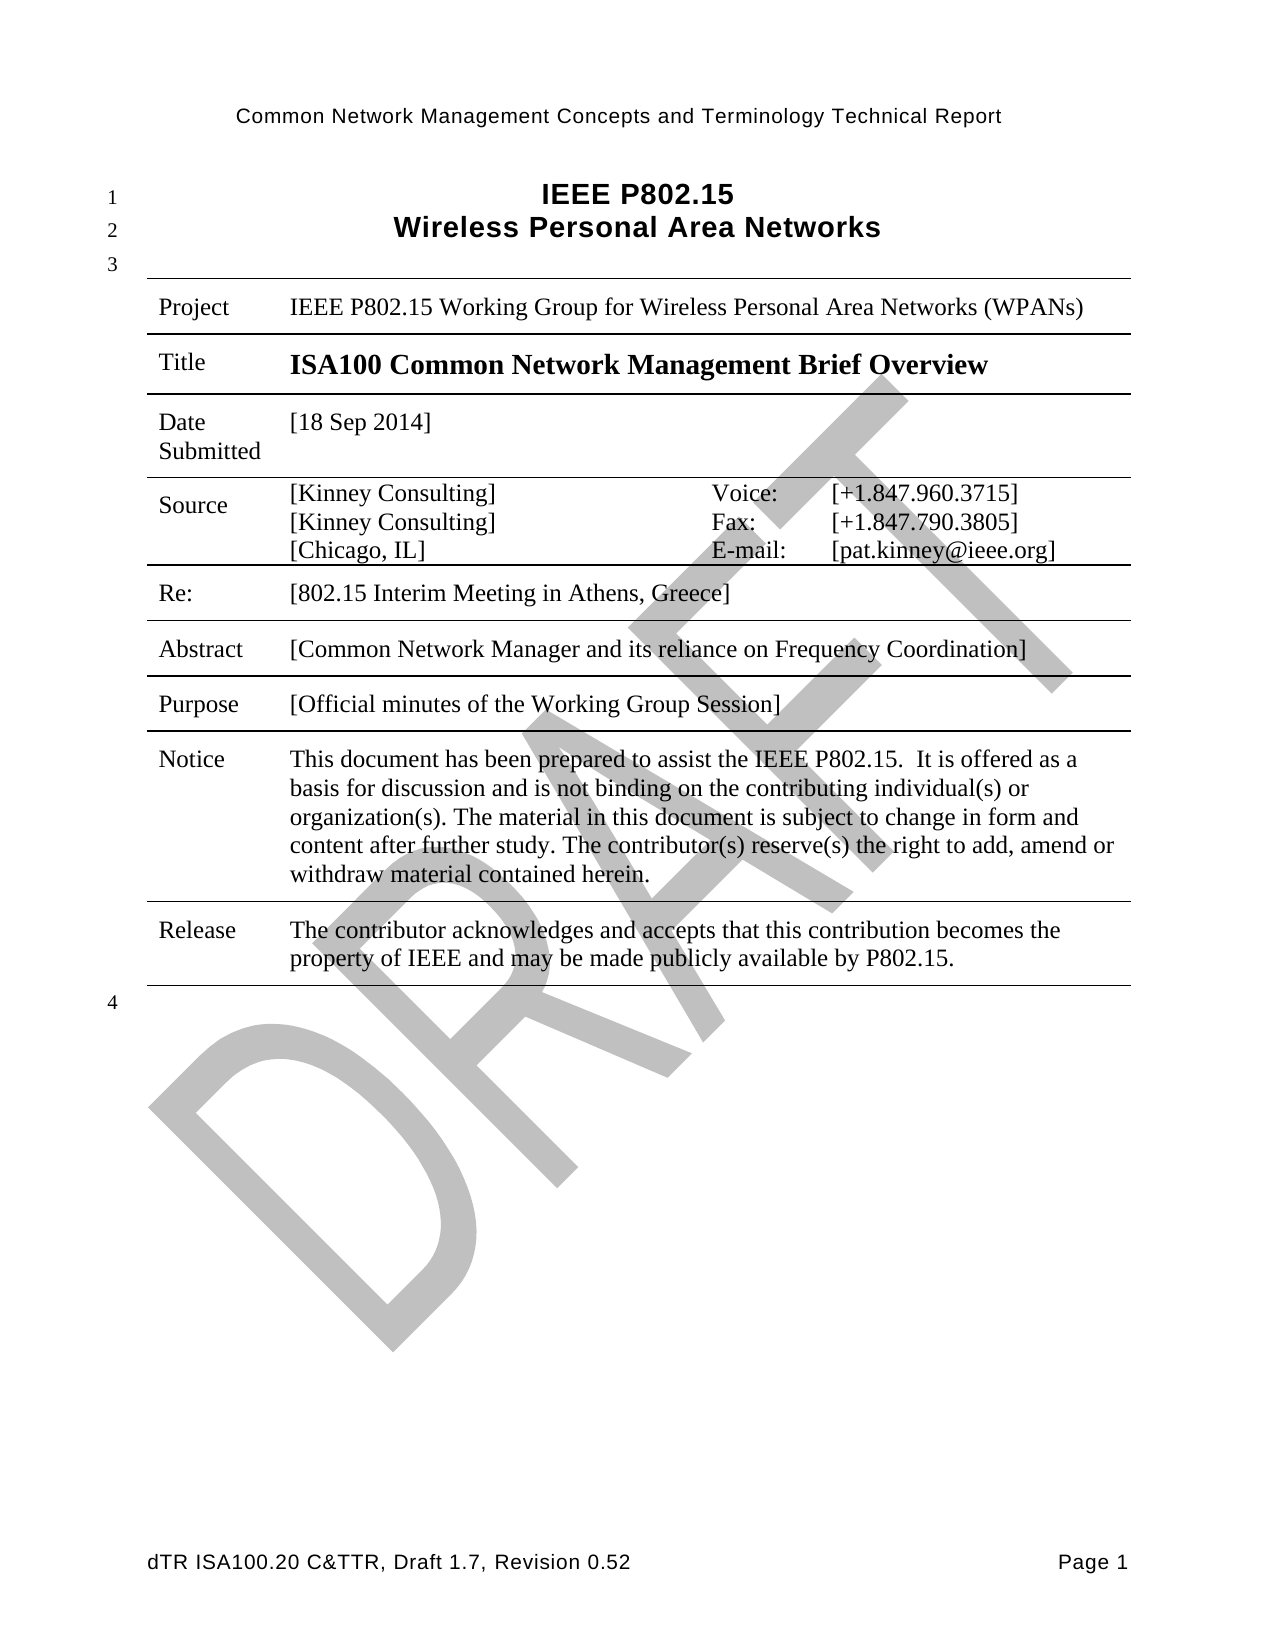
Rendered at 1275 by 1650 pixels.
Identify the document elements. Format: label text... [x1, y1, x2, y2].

table_cell [Common Network Manager and its reliance on Frequency Coordination] [278, 621, 1131, 675]
table_cell Purpose [147, 677, 278, 730]
text Wireless Personal Area Networks [147, 211, 1128, 244]
table_cell This document has been prepared to assist the IEEE P802.15. It is offered as a basis for discussion and is not binding on the contributing individual(s) or organization(s). The material in this document is subject to change in form and content after further study. The contributor(s) reserve(s) the right to add, amend or withdraw material contained herein. [278, 732, 1131, 901]
table_cell ISA100 Common Network Management Brief Overview [278, 335, 1131, 393]
table_cell Date Submitted [147, 395, 278, 477]
table_cell Notice [147, 732, 278, 901]
table_header Project [147, 279, 278, 333]
table_cell Voice: [+1.847.960.3715] Fax: [+1.847.790.3805] E-mail: [pat.kinney@ieee.org] [700, 478, 1131, 564]
table_cell Release [147, 902, 278, 985]
table_cell Source [147, 478, 278, 564]
table_cell The contributor acknowledges and accepts that this contribution becomes the property of IEEE and may be made publicly available by P802.15. [278, 902, 1131, 985]
table_cell Re: [147, 566, 278, 620]
table_cell Abstract [147, 621, 278, 675]
table_cell [18 Sep 2014] [278, 395, 1131, 477]
table_cell Title [147, 335, 278, 393]
text IEEE P802.15 [147, 177, 1128, 211]
table_header IEEE P802.15 Working Group for Wireless Personal Area Networks (WPANs) [278, 279, 1131, 333]
table_cell [802.15 Interim Meeting in Athens, Greece] [278, 566, 1131, 620]
table_cell [Kinney Consulting] [Kinney Consulting] [Chicago, IL] [278, 478, 700, 564]
table_cell [Official minutes of the Working Group Session] [278, 677, 1131, 730]
